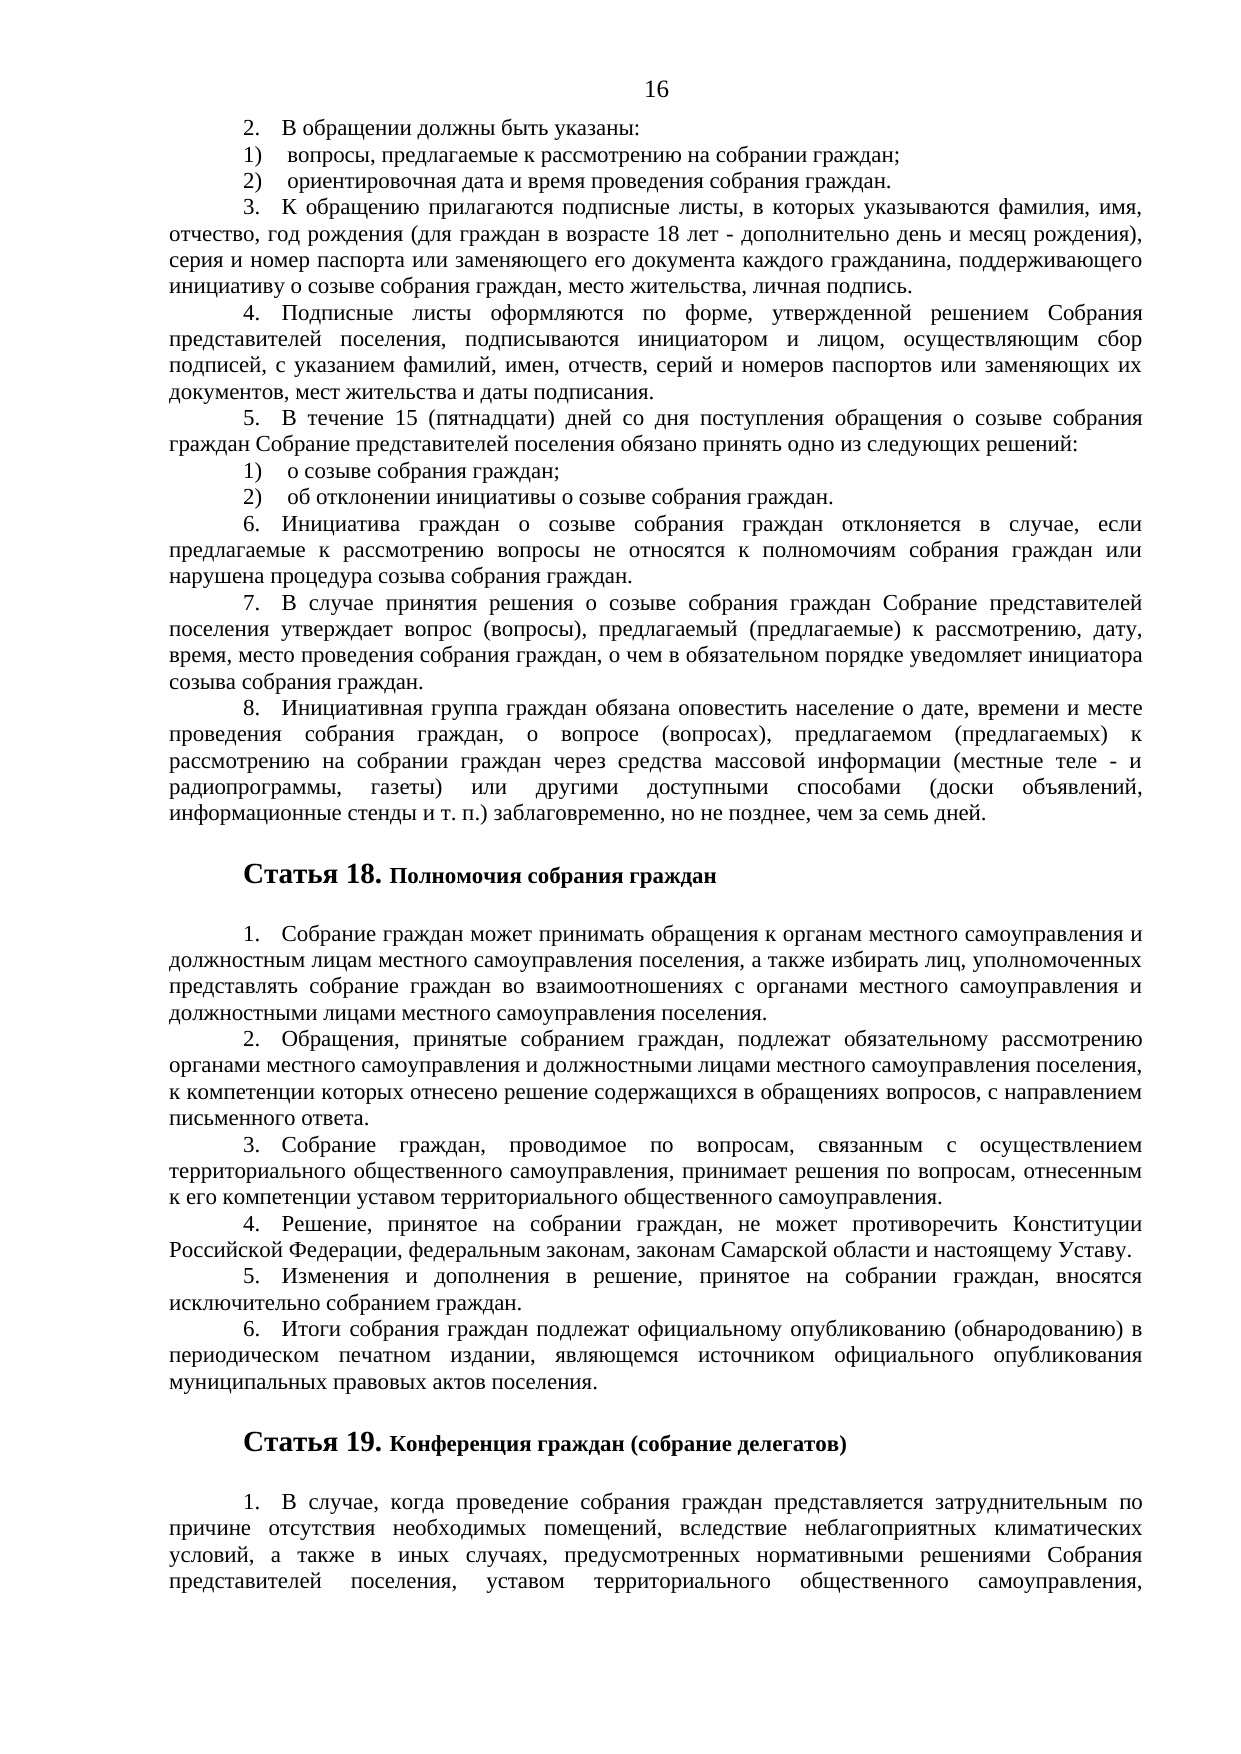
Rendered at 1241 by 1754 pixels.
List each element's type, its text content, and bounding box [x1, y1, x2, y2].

list В течение 15 (пятнадцати) дней со дня поступления обращения о созыве собрания граждан Собрание представителей поселения обязано принять одно из следующих решений: [169, 404, 1144, 457]
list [169, 1488, 1144, 1593]
list Обращения, принятые собранием граждан, подлежат обязательному рассмотрению органами местного самоуправления и должностными лицами местного самоуправления поселения, к компетенции которых отнесено решение содержащихся в обращениях вопросов, с направлением письменного ответа. [169, 1025, 1144, 1131]
list К обращению прилагаются подписные листы, в которых указываются фамилия, имя, отчество, год рождения (для граждан в возрасте 18 лет - дополнительно день и месяц рождения), серия и номер паспорта или заменяющего его документа каждого гражданина, поддерживающего инициативу о созыве собрания граждан, место жительства, личная подпись. [169, 193, 1144, 299]
list Собрание граждан может принимать обращения к органам местного самоуправления и должностным лицам местного самоуправления поселения, а также избирать лиц, уполномоченных представлять собрание граждан во взаимоотношениях с органами местного самоуправления и должностными лицами местного самоуправления поселения. [169, 920, 1144, 1025]
list Изменения и дополнения в решение, принятое на собрании граждан, вносятся исключительно собранием граждан. [169, 1262, 1144, 1315]
list Инициативная группа граждан обязана оповестить население о дате, времени и месте проведения собрания граждан, о вопросе (вопросах), предлагаемом (предлагаемых) к рассмотрению на собрании граждан через средства массовой информации (местные теле - и радиопрограммы, газеты) или другими доступными способами (доски объявлений, информационные стенды и т. п.) заблаговременно, но не позднее, чем за семь дней. [169, 694, 1144, 826]
list Итоги собрания граждан подлежат официальному опубликованию (обнародованию) в периодическом печатном издании, являющемся источником официального опубликования муниципальных правовых актов поселения. [169, 1315, 1144, 1394]
list вопросы, предлагаемые к рассмотрению на собрании граждан; [169, 141, 1144, 167]
list о созыве собрания граждан; [169, 457, 1144, 483]
subtitle Полномочия собрания граждан [169, 856, 1144, 889]
list Собрание граждан, проводимое по вопросам, связанным с осуществлением территориального общественного самоуправления, принимает решения по вопросам, отнесенным к его компетенции уставом территориального общественного самоуправления. [169, 1131, 1144, 1210]
list Подписные листы оформляются по форме, утвержденной решением Собрания представителей поселения, подписываются инициатором и лицом, осуществляющим сбор подписей, с указанием фамилий, имен, отчеств, серий и номеров паспортов или заменяющих их документов, мест жительства и даты подписания. [169, 299, 1144, 404]
list Инициатива граждан о созыве собрания граждан отклоняется в случае, если предлагаемые к рассмотрению вопросы не относятся к полномочиям собрания граждан или нарушена процедура созыва собрания граждан. [169, 509, 1144, 589]
list В обращении должны быть указаны: [169, 114, 1144, 141]
list В случае принятия решения о созыве собрания граждан Собрание представителей поселения утверждает вопрос (вопросы), предлагаемый (предлагаемые) к рассмотрению, дату, время, место проведения собрания граждан, о чем в обязательном порядке уведомляет инициатора созыва собрания граждан. [169, 589, 1144, 694]
subtitle Конференция граждан (собрание делегатов) [169, 1424, 1144, 1458]
list об отклонении инициативы о созыве собрания граждан. [169, 483, 1144, 509]
list Решение, принятое на собрании граждан, не может противоречить Конституции Российской Федерации, федеральным законам, законам Самарской области и настоящему Уставу. [169, 1210, 1144, 1262]
list ориентировочная дата и время проведения собрания граждан. [169, 167, 1144, 193]
